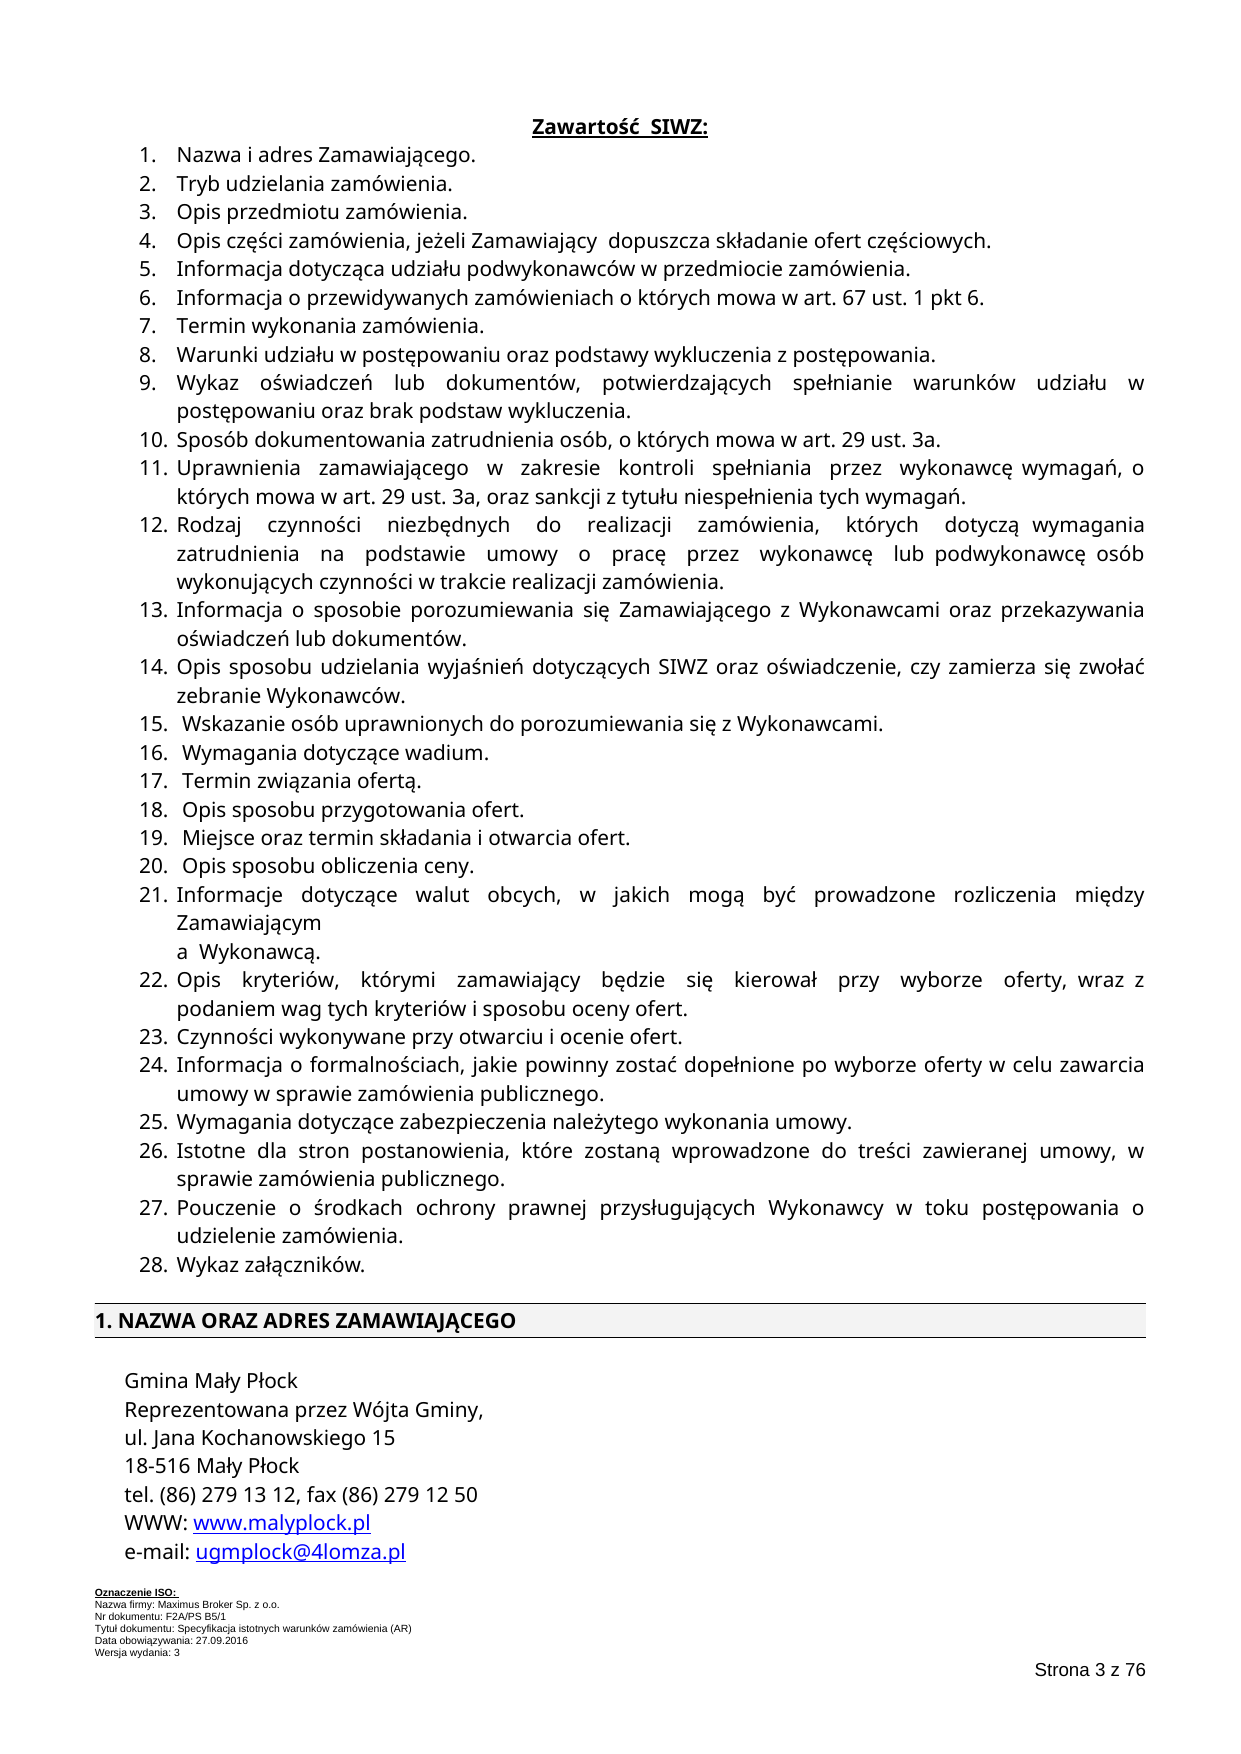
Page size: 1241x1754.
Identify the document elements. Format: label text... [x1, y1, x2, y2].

text e-mail: ugmplock@4lomza.pl [124, 1537, 1146, 1565]
text Reprezentowana przez Wójta Gminy, [124, 1395, 1146, 1423]
list Opis sposobu obliczenia ceny. [139, 852, 1146, 880]
list Wykaz załączników. [139, 1250, 1146, 1278]
list Wymagania dotyczące wadium. [139, 738, 1146, 766]
list Rodzaj czynności niezbędnych do realizacji zamówienia, których dotyczą wymagania zatrudnienia na podstawie umowy o pracę przez wykonawcę lub podwykonawcę osób wykonujących czynności w trakcie realizacji zamówienia. [139, 510, 1146, 596]
list Nazwa i adres Zamawiającego. [139, 141, 1146, 169]
list Opis sposobu udzielania wyjaśnień dotyczących SIWZ oraz oświadczenie, czy zamierza się zwołać zebranie Wykonawców. [139, 652, 1146, 709]
list Istotne dla stron postanowienia, które zostaną wprowadzone do treści zawieranej umowy, w sprawie zamówienia publicznego. [139, 1136, 1146, 1193]
list Informacja o przewidywanych zamówieniach o których mowa w art. 67 ust. 1 pkt 6. [139, 283, 1146, 311]
subtitle 1. NAZWA ORAZ ADRES ZAMAWIAJĄCEGO [94, 1304, 1146, 1338]
list Termin wykonania zamówienia. [139, 311, 1146, 340]
list Czynności wykonywane przy otwarciu i ocenie ofert. [139, 1022, 1146, 1051]
list Opis kryteriów, którymi zamawiający będzie się kierował przy wyborze oferty, wraz z podaniem wag tych kryteriów i sposobu oceny ofert. [139, 965, 1146, 1022]
list Wskazanie osób uprawnionych do porozumiewania się z Wykonawcami. [139, 709, 1146, 738]
list Opis części zamówienia, jeżeli Zamawiający dopuszcza składanie ofert częściowych. [139, 226, 1146, 254]
list Sposób dokumentowania zatrudnienia osób, o których mowa w art. 29 ust. 3a. [139, 425, 1146, 453]
list Uprawnienia zamawiającego w zakresie kontroli spełniania przez wykonawcę wymagań, o których mowa w art. 29 ust. 3a, oraz sankcji z tytułu niespełnienia tych wymagań. [139, 453, 1146, 510]
list Informacje dotyczące walut obcych, w jakich mogą być prowadzone rozliczenia między Zamawiającym a Wykonawcą. [139, 880, 1146, 965]
list Wykaz oświadczeń lub dokumentów, potwierdzających spełnianie warunków udziału w postępowaniu oraz brak podstaw wykluczenia. [139, 368, 1146, 425]
list Opis przedmiotu zamówienia. [139, 197, 1146, 226]
list Pouczenie o środkach ochrony prawnej przysługujących Wykonawcy w toku postępowania o udzielenie zamówienia. [139, 1193, 1146, 1250]
list Tryb udzielania zamówienia. [139, 169, 1146, 197]
text tel. (86) 279 13 12, fax (86) 279 12 50 [124, 1480, 1146, 1508]
text Mały Płock, lipiec 2017Zawartość SIWZ: [94, 112, 1146, 141]
text ul. Jana Kochanowskiego 15 [124, 1423, 1146, 1452]
text WWW: www.malyplock.pl [124, 1508, 1146, 1537]
text 18-516 Mały Płock [124, 1452, 1146, 1480]
list Informacja o formalnościach, jakie powinny zostać dopełnione po wyborze oferty w celu zawarcia umowy w sprawie zamówienia publicznego. [139, 1051, 1146, 1107]
list Wymagania dotyczące zabezpieczenia należytego wykonania umowy. [139, 1107, 1146, 1136]
list Warunki udziału w postępowaniu oraz podstawy wykluczenia z postępowania. [139, 340, 1146, 368]
text Gmina Mały Płock [124, 1366, 1146, 1395]
list Termin związania ofertą. [139, 766, 1146, 795]
list Miejsce oraz termin składania i otwarcia ofert. [139, 823, 1146, 852]
list Informacja dotycząca udziału podwykonawców w przedmiocie zamówienia. [139, 254, 1146, 283]
list Opis sposobu przygotowania ofert. [139, 795, 1146, 823]
list Informacja o sposobie porozumiewania się Zamawiającego z Wykonawcami oraz przekazywania oświadczeń lub dokumentów. [139, 596, 1146, 652]
